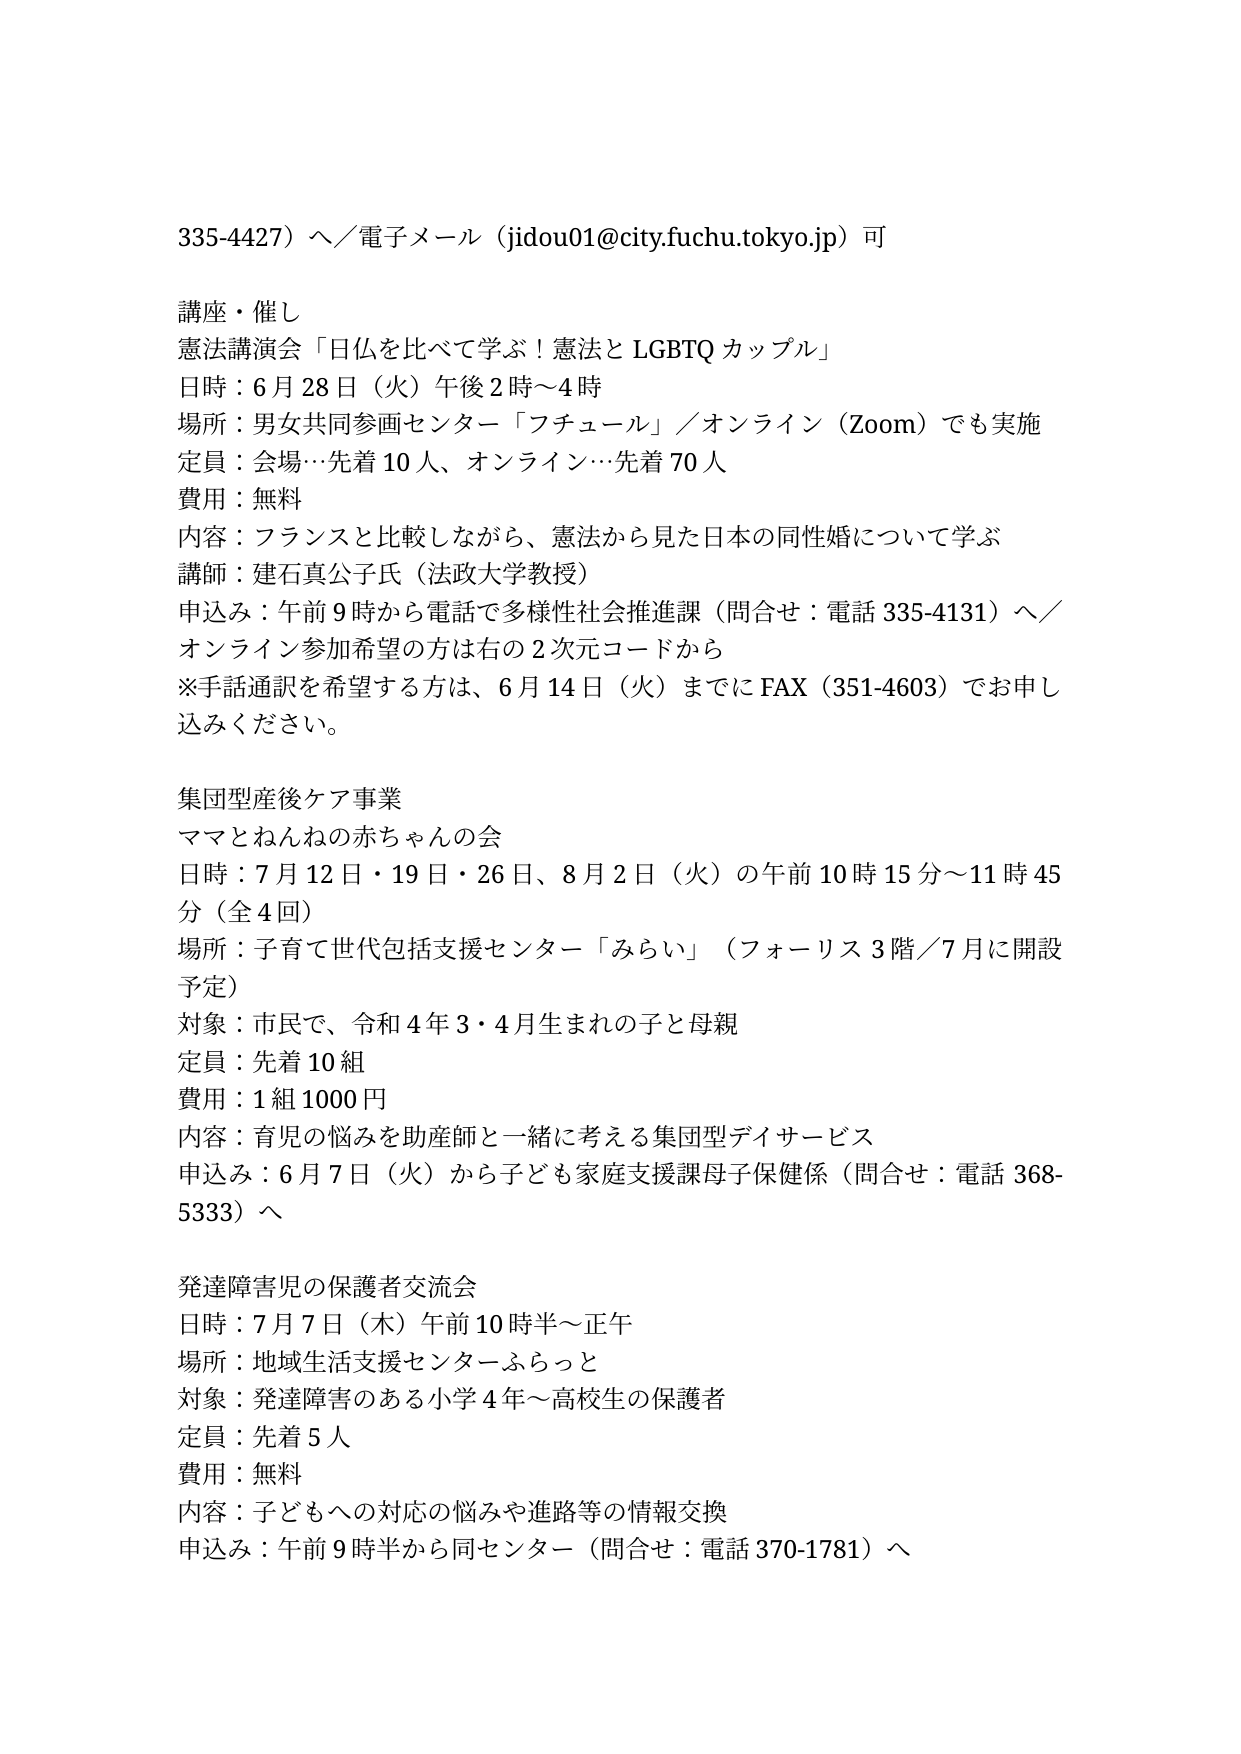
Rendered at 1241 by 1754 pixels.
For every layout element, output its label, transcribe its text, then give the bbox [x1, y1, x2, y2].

text 定員：先着10組 [177, 1042, 1063, 1079]
text 定員：先着5人 [177, 1417, 1063, 1454]
text 対象：発達障害のある小学4年～高校生の保護者 [177, 1379, 1063, 1417]
text 内容：子どもへの対応の悩みや進路等の情報交換 [177, 1492, 1063, 1529]
text 講師：建石真公子氏（法政大学教授） [177, 554, 1063, 592]
text 場所：子育て世代包括支援センター「みらい」（フォーリス3階／7月に開設予定） [177, 929, 1063, 1004]
text 申込み：午前9時半から同センター（問合せ：電話370-1781）へ [177, 1529, 1063, 1567]
text 発達障害児の保護者交流会 [177, 1267, 1063, 1304]
text 日時：6月28日（火）午後2時～4時 [177, 367, 1063, 404]
text 場所：男女共同参画センター「フチュール」／オンライン（Zoom）でも実施 [177, 404, 1063, 442]
text ※手話通訳を希望する方は、6月14日（火）までにFAX（351-4603）でお申し込みください。 [177, 667, 1063, 742]
text 内容：フランスと比較しながら、憲法から見た日本の同性婚について学ぶ [177, 517, 1063, 554]
text 費用：無料 [177, 1454, 1063, 1492]
text 集団型産後ケア事業 [177, 779, 1063, 817]
text 場所：地域生活支援センターふらっと [177, 1342, 1063, 1379]
text 日時：7月7日（木）午前10時半～正午 [177, 1304, 1063, 1342]
text 内容：育児の悩みを助産師と一緒に考える集団型デイサービス [177, 1117, 1063, 1154]
text 憲法講演会「日仏を比べて学ぶ！憲法とLGBTQカップル」 [177, 329, 1063, 367]
text 費用：1組1000円 [177, 1079, 1063, 1117]
text 日時：7月12日・19日・26日、8月2日（火）の午前10時15分～11時45分（全4回） [177, 854, 1063, 929]
text 費用：無料 [177, 479, 1063, 517]
text 講座・催し [177, 292, 1063, 329]
text 対象：市民で、令和4年3・4月生まれの子と母親 [177, 1004, 1063, 1042]
text 申込み：6月7日（火）から子ども家庭支援課母子保健係（問合せ：電話368-5333）へ [177, 1154, 1063, 1229]
text 定員：会場…先着10人、オンライン…先着70人 [177, 442, 1063, 479]
text ママとねんねの赤ちゃんの会 [177, 817, 1063, 854]
text 申込み：午前9時から電話で多様性社会推進課（問合せ：電話335-4131）へ／オンライン参加希望の方は右の2次元コードから [177, 592, 1063, 667]
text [177, 217, 1063, 254]
